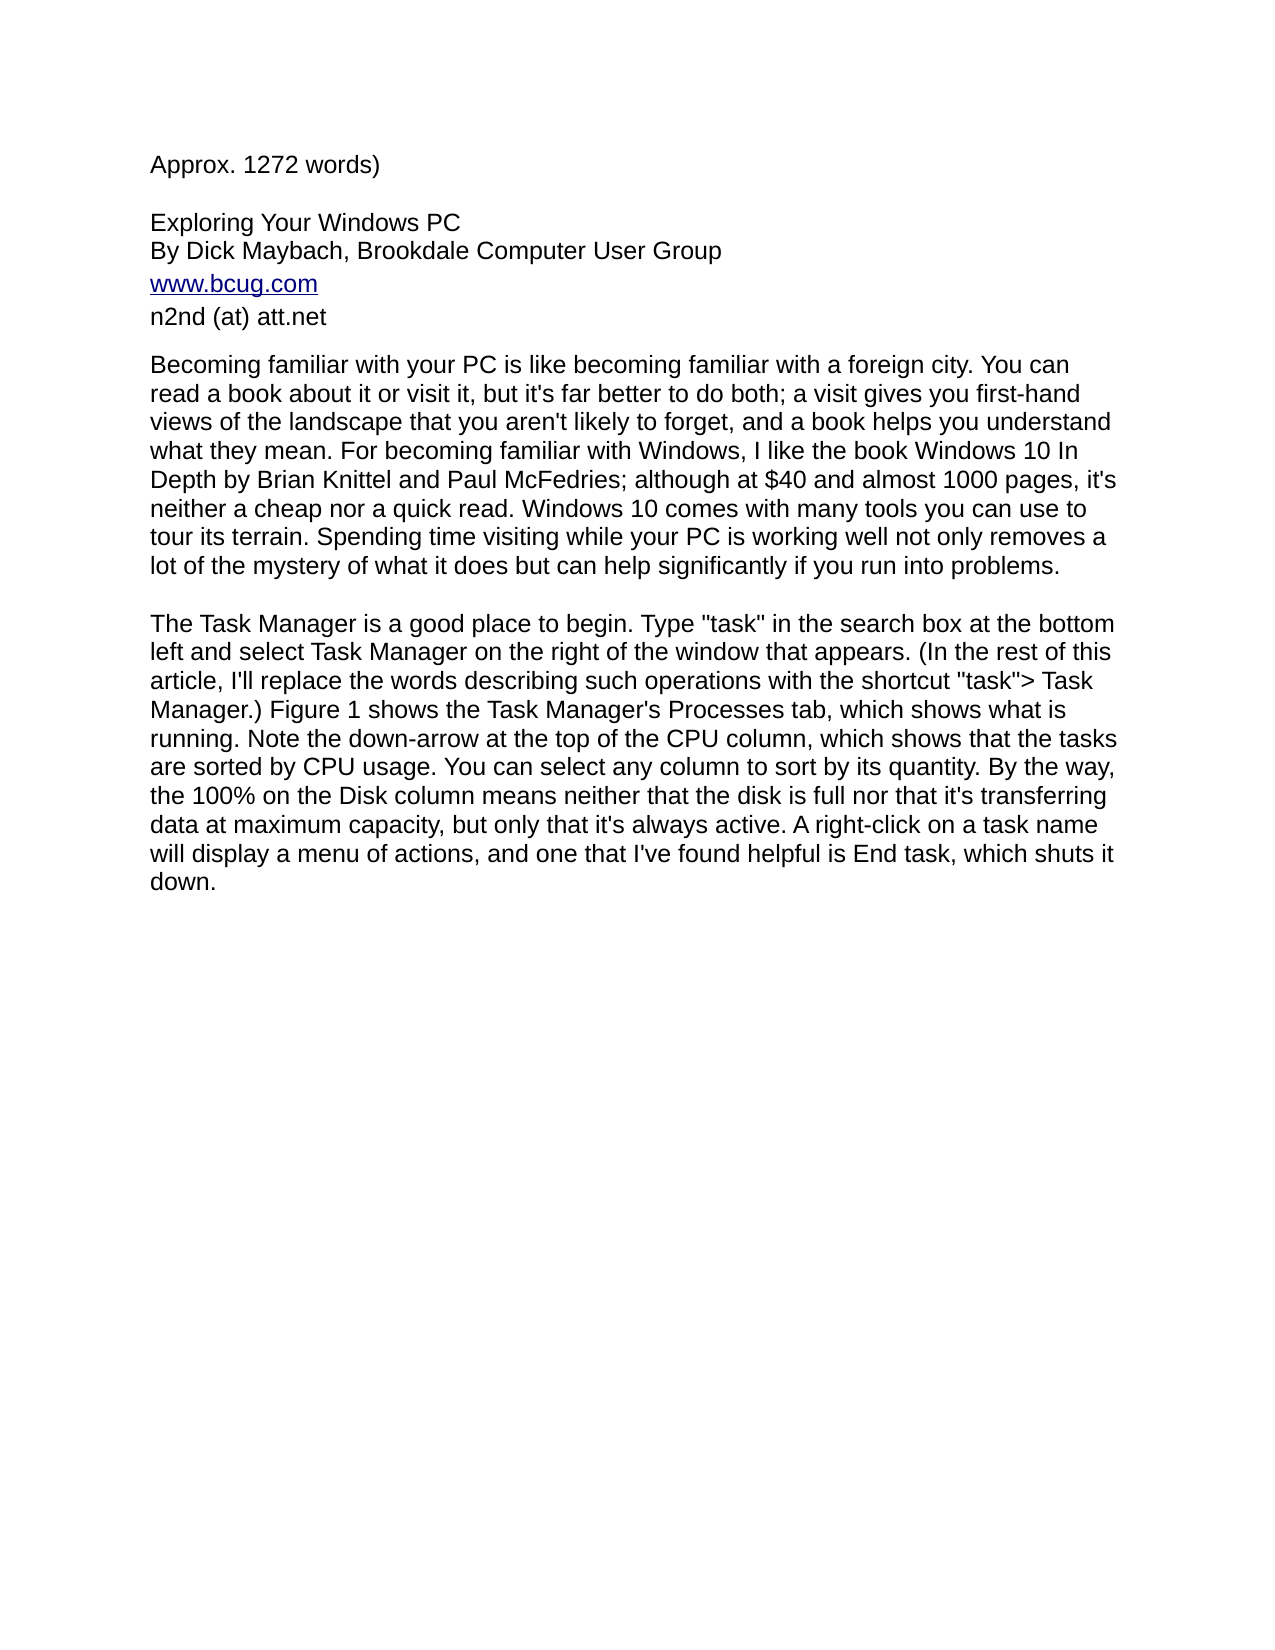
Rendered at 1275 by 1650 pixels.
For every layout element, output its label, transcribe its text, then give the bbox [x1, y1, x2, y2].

text Approx. 1272 words) [150, 150, 1125, 179]
text By Dick Maybach, Brookdale Computer User Group www.bcug.com n2nd (at) att.net [150, 236, 1125, 331]
subtitle Exploring Your Windows PC [150, 207, 1125, 236]
text Becoming familiar with your PC is like becoming familiar with a foreign city. You can read a book about it or visit it, but it's far better to do both; a visit gives you first-hand views of the landscape that you aren't likely to forget, and a book helps you understand what they mean. For becoming familiar with Windows, I like the book Windows 10 In Depth by Brian Knittel and Paul McFedries; although at $40 and almost 1000 pages, it's neither a cheap nor a quick read. Windows 10 comes with many tools you can use to tour its terrain. Spending time visiting while your PC is working well not only removes a lot of the mystery of what it does but can help significantly if you run into problems. [150, 350, 1125, 580]
text The Task Manager is a good place to begin. Type "task" in the search box at the bottom left and select Task Manager on the right of the window that appears. (In the rest of this article, I'll replace the words describing such operations with the shortcut "task"> Task Manager.) Figure 1 shows the Task Manager's Processes tab, which shows what is running. Note the down-arrow at the top of the CPU column, which shows that the tasks are sorted by CPU usage. You can select any column to sort by its quantity. By the way, the 100% on the Disk column means neither that the disk is full nor that it's transferring data at maximum capacity, but only that it's always active. A right-click on a task name will display a menu of actions, and one that I've found helpful is End task, which shuts it down. [150, 609, 1125, 896]
